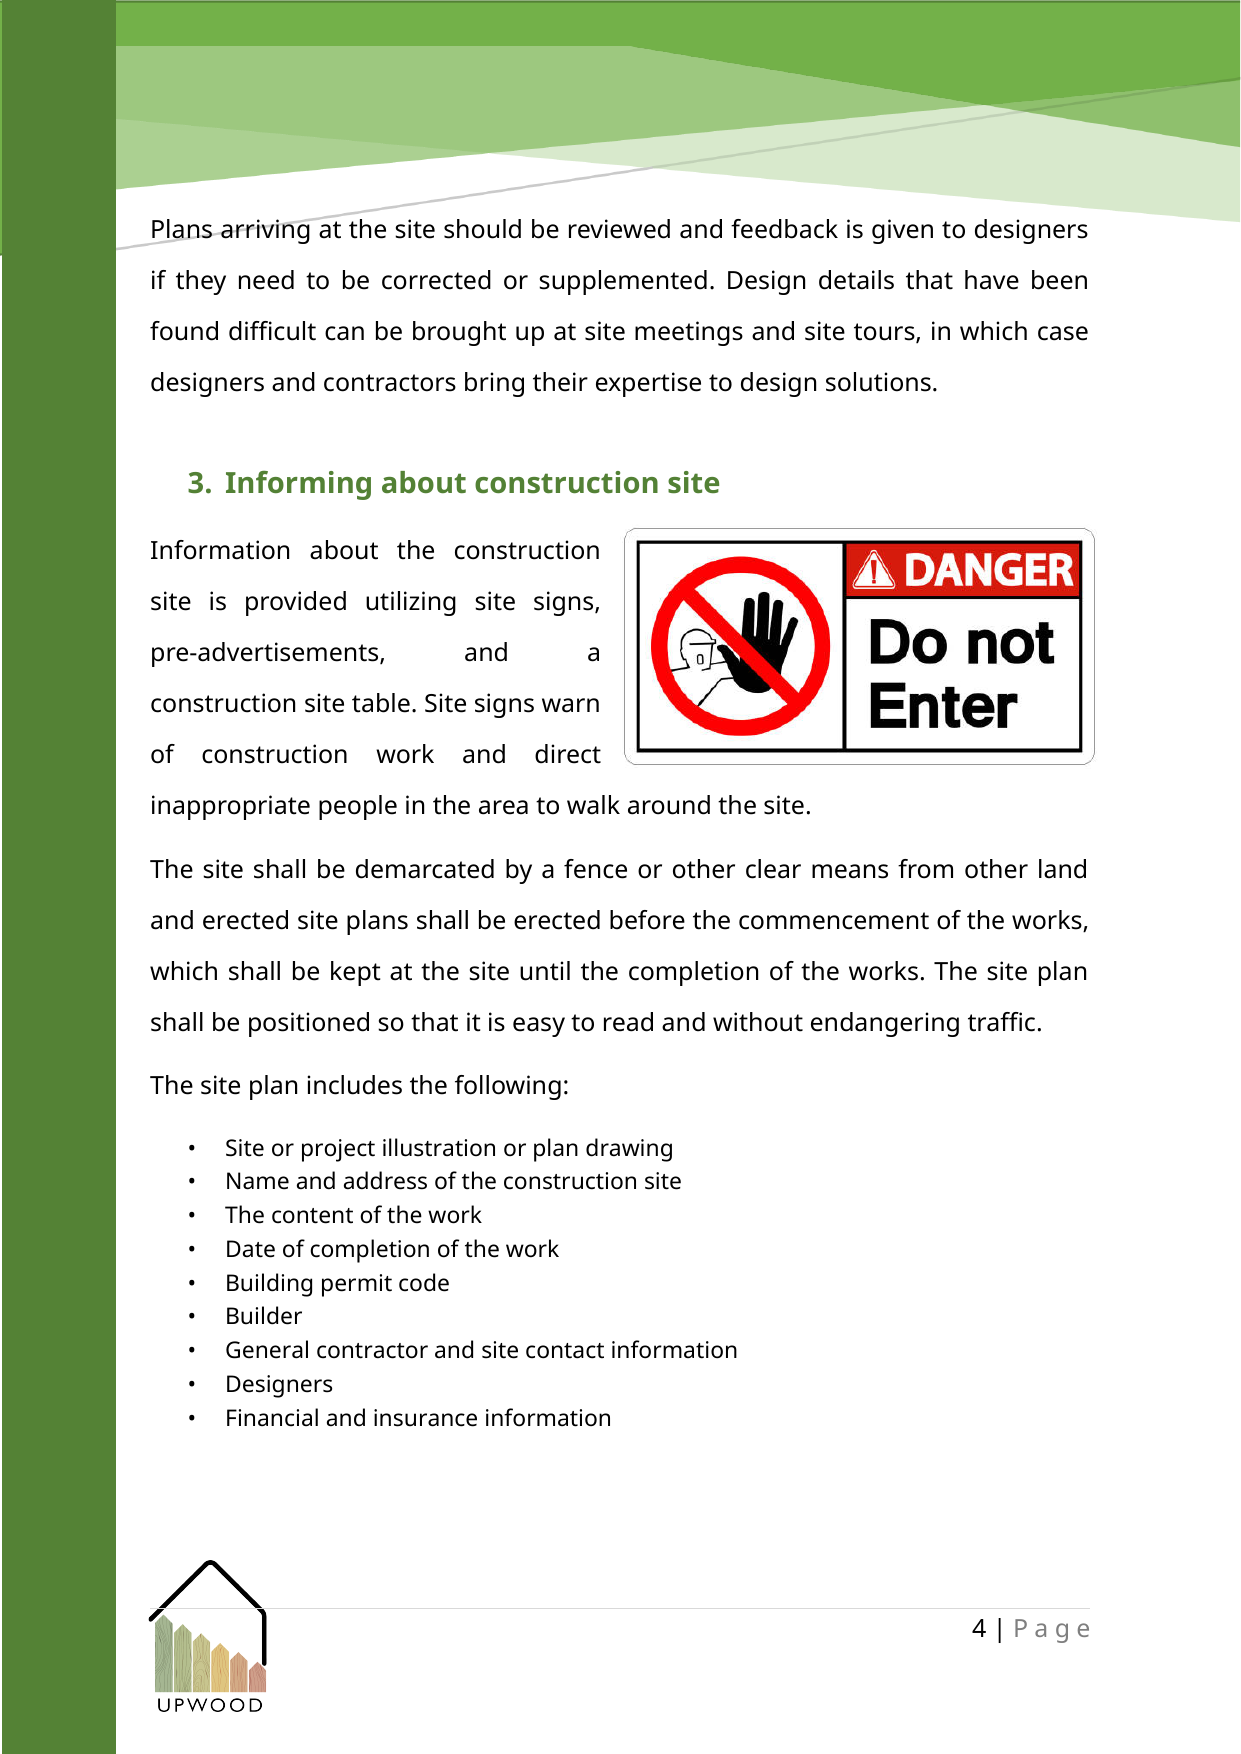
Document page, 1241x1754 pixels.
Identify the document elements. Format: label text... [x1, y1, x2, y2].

subtitle Informing about construction site [187, 462, 1090, 502]
text The site plan includes the following: [150, 1068, 1090, 1102]
list Name and address of the construction site [187, 1165, 1090, 1197]
list Designers [187, 1368, 1090, 1399]
list Building permit code [187, 1267, 1090, 1298]
picture [148, 1560, 267, 1712]
list Date of completion of the work [187, 1233, 1090, 1264]
list The content of the work [187, 1199, 1090, 1230]
picture [620, 524, 1098, 770]
picture [116, 46, 1241, 283]
list Builder [187, 1300, 1090, 1332]
list Financial and insurance information [187, 1402, 1090, 1433]
list General contractor and site contact information [187, 1334, 1090, 1365]
text Plans arriving at the site should be reviewed and feedback is given to designers if they need to be corrected or supplemented. Design details that have been found difficult can be brought up at site meetings and site tours, in which case designers and contractors bring their expertise to design solutions. [150, 211, 1090, 398]
text The site shall be demarcated by a fence or other clear means from other land and erected site plans shall be erected before the commencement of the works, which shall be kept at the site until the completion of the works. The site plan shall be positioned so that it is easy to read and without endangering traffic. [150, 851, 1090, 1038]
list Site or project illustration or plan drawing [187, 1132, 1090, 1163]
